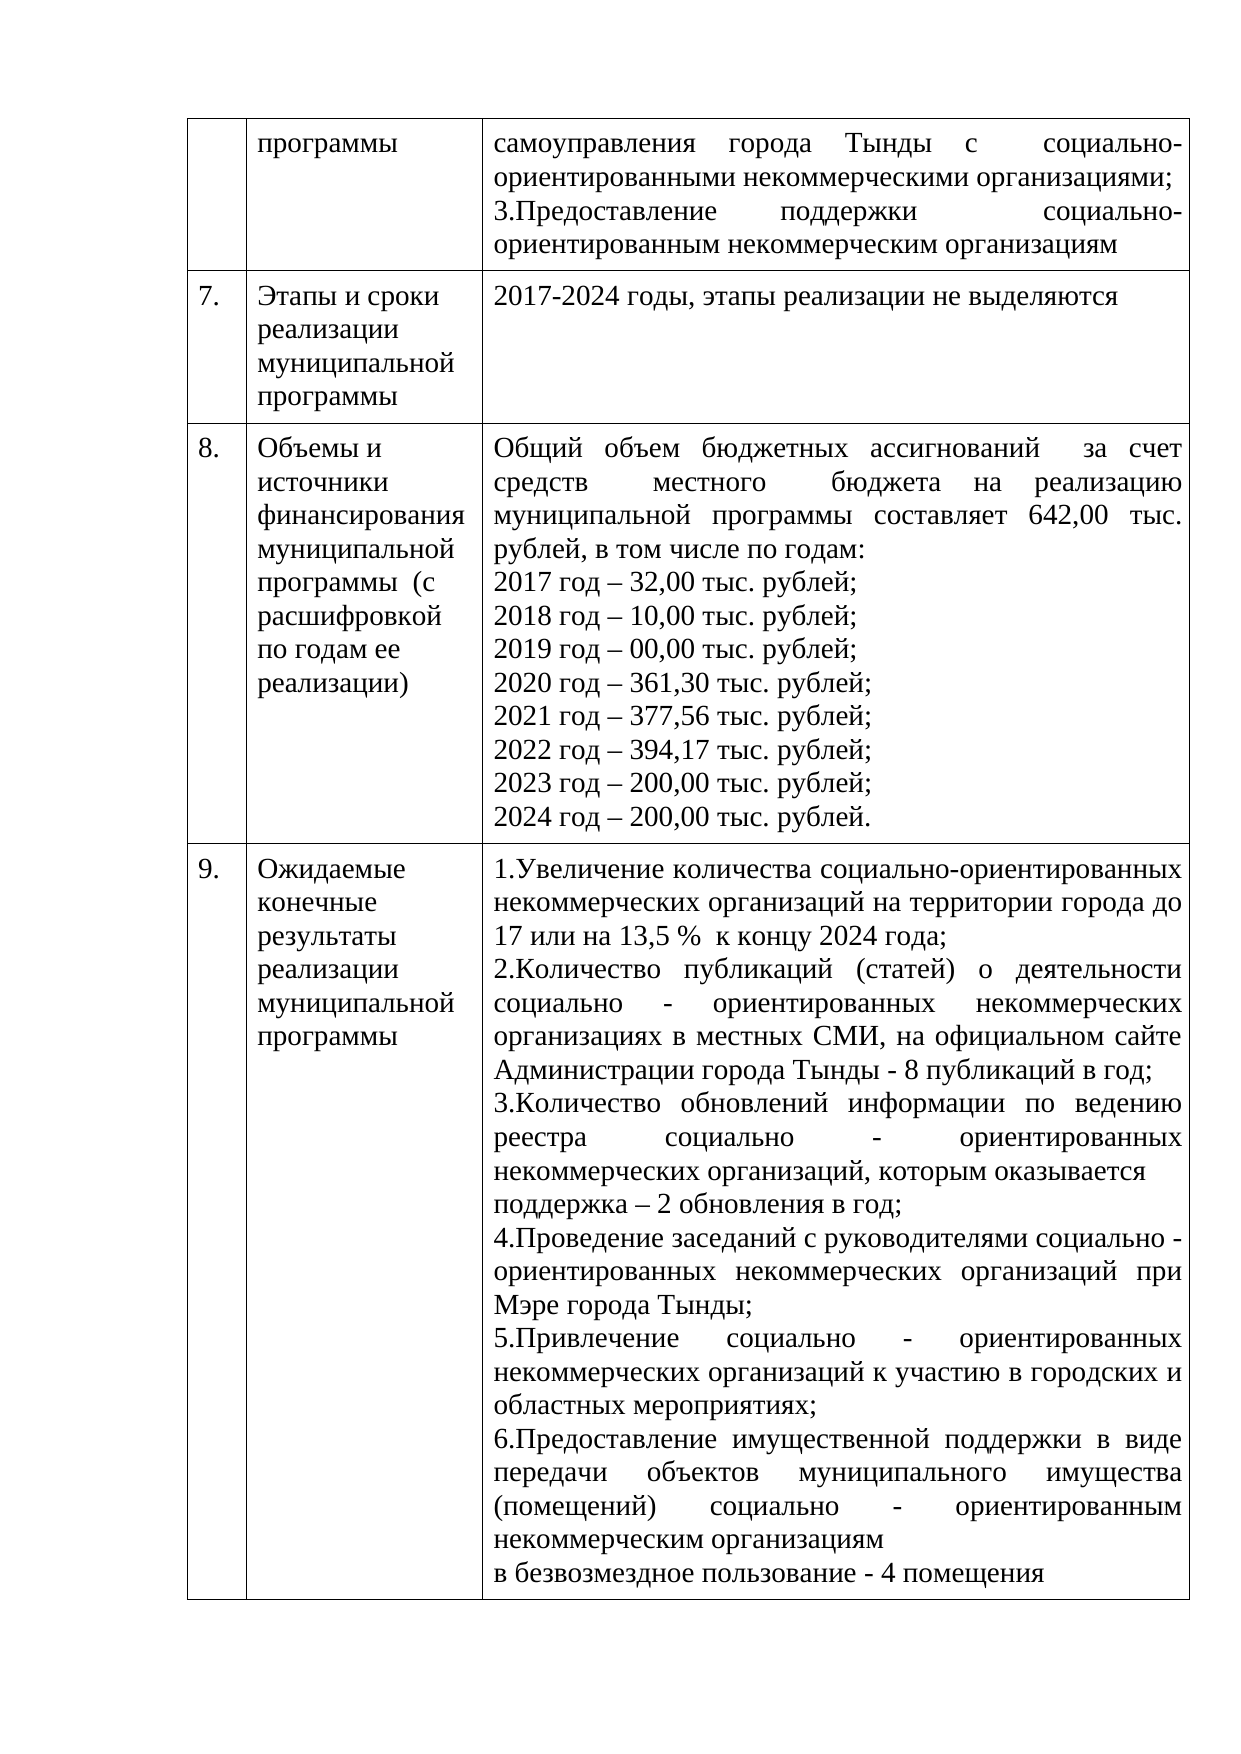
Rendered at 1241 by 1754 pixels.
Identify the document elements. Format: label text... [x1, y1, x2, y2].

table_cell Ожидаемые конечные результаты реализации муниципальной программы [247, 844, 482, 1599]
table_cell Общий объем бюджетных ассигнований за счет средств местного бюджета на реализацию муниципальной программы составляет 642,00 тыс. рублей, в том числе по годам: 2017 год – 32,00 тыс. рублей; 2018 год – 10,00 тыс. рублей; 2019 год – 00,00 тыс. рублей; 2020 год – 361,30 тыс. рублей; 2021 год – 377,56 тыс. рублей; 2022 год – 394,17 тыс. рублей; 2023 год – 200,00 тыс. рублей; 2024 год – 200,00 тыс. рублей. [483, 424, 1189, 843]
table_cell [247, 119, 482, 270]
table_cell 6 [188, 119, 246, 270]
table_cell Этапы и сроки реализации муниципальной программы [247, 271, 482, 423]
table_cell 1.Увеличение количества социально-ориентированных некоммерческих организаций на территории города до 17 или на 13,5 % к концу 2024 года; 2.Количество публикаций (статей) о деятельности социально - ориентированных некоммерческих организациях в местных СМИ, на официальном сайте Администрации города Тынды - 8 публикаций в год; 3.Количество обновлений информации по ведению реестра социально - ориентированных некоммерческих организаций, которым оказывается поддержка – 2 обновления в год; 4.Проведение заседаний с руководителями социально - ориентированных некоммерческих организаций при Мэре города Тынды; 5.Привлечение социально - ориентированных некоммерческих организаций к участию в городских и областных мероприятиях; 6.Предоставление имущественной поддержки в виде передачи объектов муниципального имущества (помещений) социально - ориентированным некоммерческим организациям в безвозмездное пользование - 4 помещения [483, 844, 1189, 1599]
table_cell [483, 119, 1189, 270]
table_cell 9. [188, 844, 246, 1599]
table_cell 7. [188, 271, 246, 423]
table_cell Объемы и источники финансирования муниципальной программы (с расшифровкой по годам ее реализации) [247, 424, 482, 843]
table_cell 8. [188, 424, 246, 843]
table_cell 2017-2024 годы, этапы реализации не выделяются [483, 271, 1189, 423]
